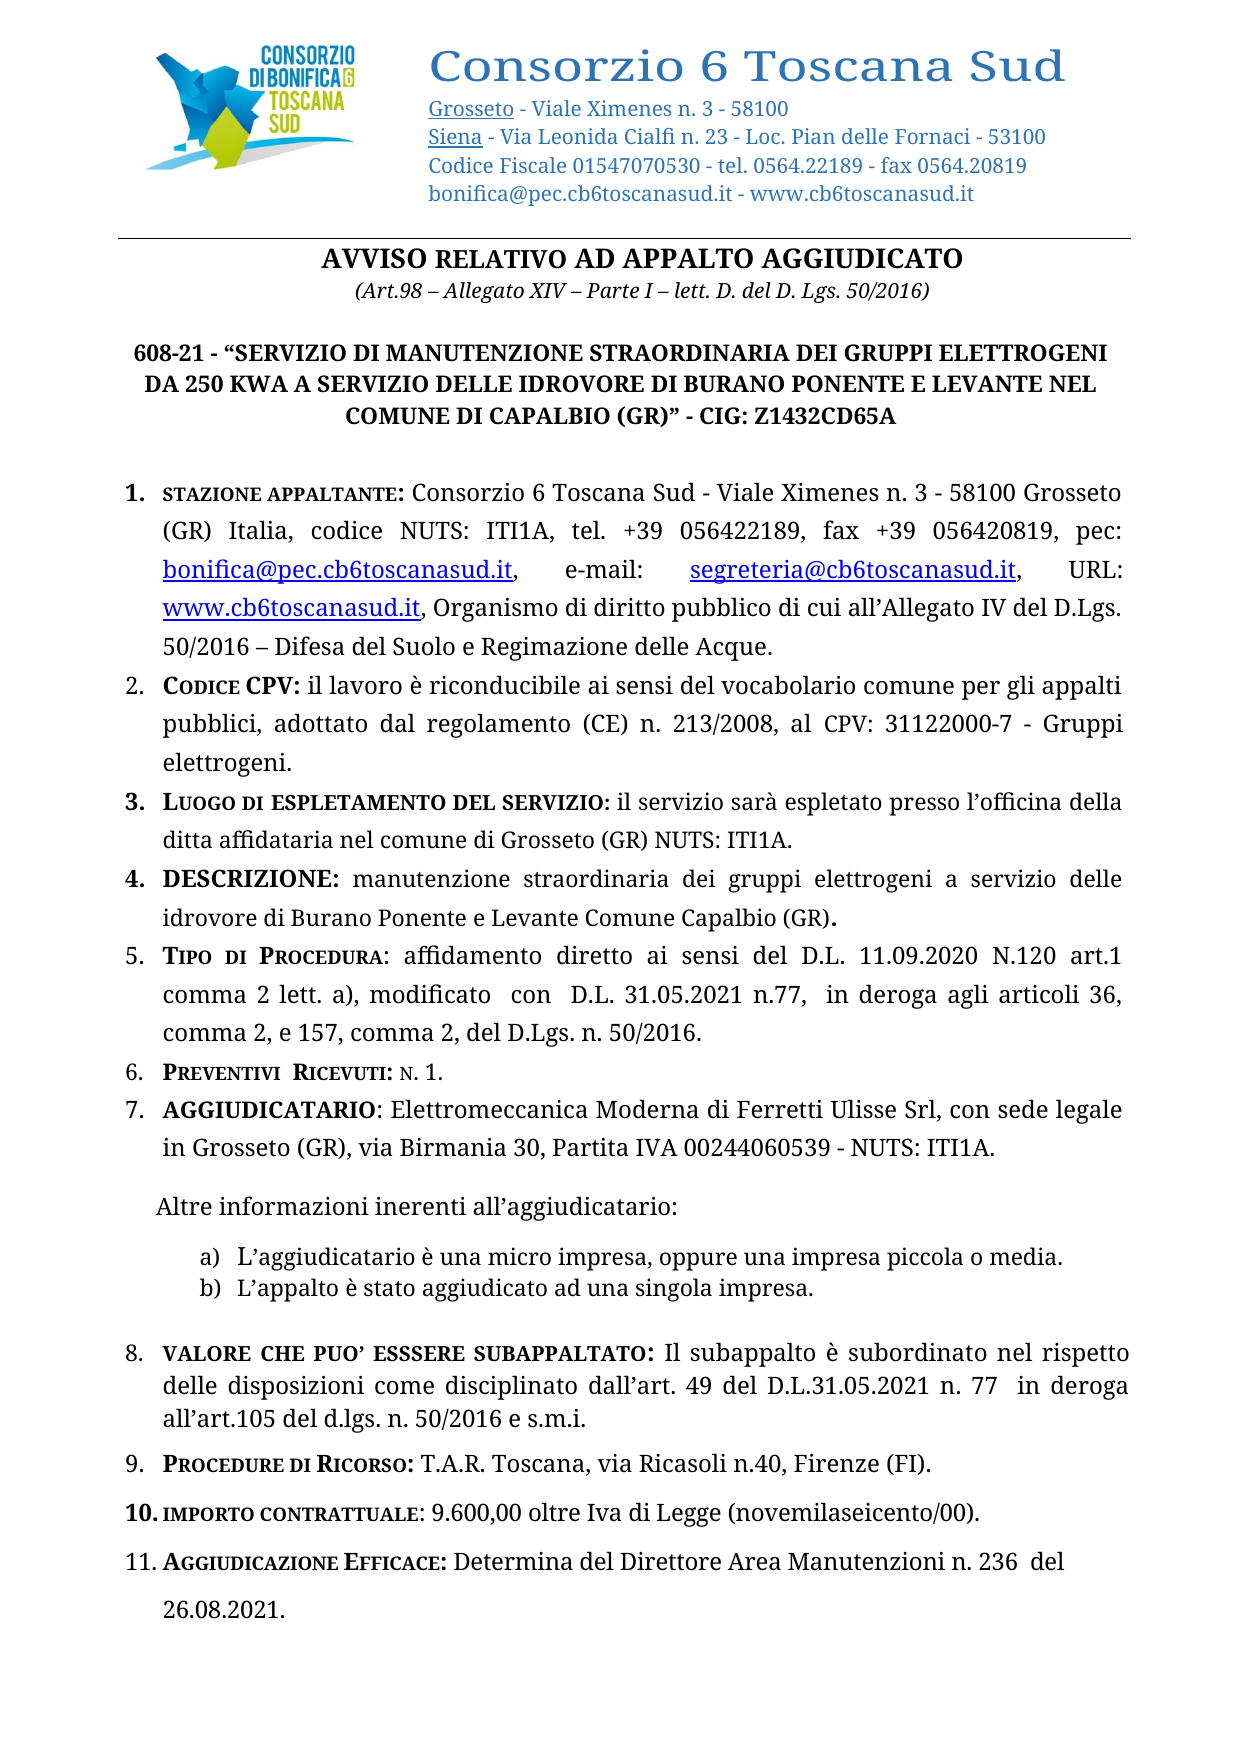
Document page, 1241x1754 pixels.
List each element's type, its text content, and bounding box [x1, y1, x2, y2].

list TIPO DI PROCEDURA: affidamento diretto ai sensi del D.L. 11.09.2020 N.120 art.1 comma 2 lett. a), modificato con D.L. 31.05.2021 n.77, in deroga agli articoli 36, comma 2, e 157, comma 2, del D.Lgs. n. 50/2016. [125, 934, 1123, 1049]
text Consorzio 6 Toscana Sud [428, 37, 1131, 94]
list IMPORTO CONTRATTUALE: 9.600,00 oltre Iva di Legge (novemilaseicento/00). [125, 1496, 1131, 1528]
list LUOGO DI ESPLETAMENTO DEL SERVIZIO: il servizio sarà espletato presso l’officina della ditta affidataria nel comune di Grosseto (GR) NUTS: ITI1A. [125, 779, 1123, 857]
text Codice Fiscale 01547070530 - tel. 0564.22189 - fax 0564.20819 [428, 151, 1131, 179]
list VALORE CHE PUO’ ESSSERE SUBAPPALTATO: Il subappalto è subordinato nel rispetto delle disposizioni come disciplinato dall’art. 49 del D.L.31.05.2021 n. 77 in deroga all’art.105 del d.lgs. n. 50/2016 e s.m.i. [125, 1335, 1131, 1434]
text AVVISO RELATIVO AD APPALTO AGGIUDICATO [155, 239, 1129, 276]
list L’appalto è stato aggiudicato ad una singola impresa. [199, 1272, 1131, 1304]
list L’aggiudicatario è una micro impresa, oppure una impresa piccola o media. [199, 1238, 1131, 1272]
list AGGIUDICAZIONE EFFICACE: Determina del Direttore Area Manutenzioni n. 236 del 26.08.2021. [125, 1544, 1131, 1626]
list PROCEDURE DI RICORSO: T.A.R. Toscana, via Ricasoli n.40, Firenze (FI). [125, 1447, 1131, 1479]
text Altre informazioni inerenti all’aggiudicatario: [156, 1189, 1131, 1222]
list Preventivi Ricevuti: n. 1. [125, 1049, 1123, 1088]
text (Art.98 – Allegato XIV – Parte I – lett. D. del D. Lgs. 50/2016) [155, 276, 1129, 304]
text 608-21 - “SERVIZIO DI MANUTENZIONE STRAORDINARIA DEI GRUPPI ELETTROGENI DA 250 KWA A SERVIZIO DELLE IDROVORE DI BURANO PONENTE E LEVANTE NEL COMUNE DI CAPALBIO (GR)” - CIG: Z1432CD65A [118, 337, 1123, 431]
picture [118, 30, 382, 184]
list STAZIONE APPALTANTE: Consorzio 6 Toscana Sud - Viale Ximenes n. 3 - 58100 Grosseto (GR) Italia, codice NUTS: ITI1A, tel. +39 056422189, fax +39 056420819, pec: bonifica@pec.cb6toscanasud.it, e-mail: segreteria@cb6toscanasud.it, URL: www.cb6toscanasud.it, Organismo di diritto pubblico di cui all’Allegato IV del D.Lgs. 50/2016 – Difesa del Suolo e Regimazione delle Acque. [125, 470, 1123, 663]
text Grosseto - Viale Ximenes n. 3 - 58100 [428, 94, 1131, 122]
list AGGIUDICATARIO: Elettromeccanica Moderna di Ferretti Ulisse Srl, con sede legale in Grosseto (GR), via Birmania 30, Partita IVA 00244060539 - NUTS: ITI1A. [125, 1088, 1123, 1164]
text Siena - Via Leonida Cialfi n. 23 - Loc. Pian delle Fornaci - 53100 [428, 122, 1131, 151]
list CODICE CPV: il lavoro è riconducibile ai sensi del vocabolario comune per gli appalti pubblici, adottato dal regolamento (CE) n. 213/2008, al CPV: 31122000-7 - Gruppi elettrogeni. [125, 663, 1123, 779]
text bonifica@pec.cb6toscanasud.it - www.cb6toscanasud.it [428, 179, 1131, 208]
list DESCRIZIONE: manutenzione straordinaria dei gruppi elettrogeni a servizio delle idrovore di Burano Ponente e Levante Comune Capalbio (GR). [125, 857, 1123, 934]
